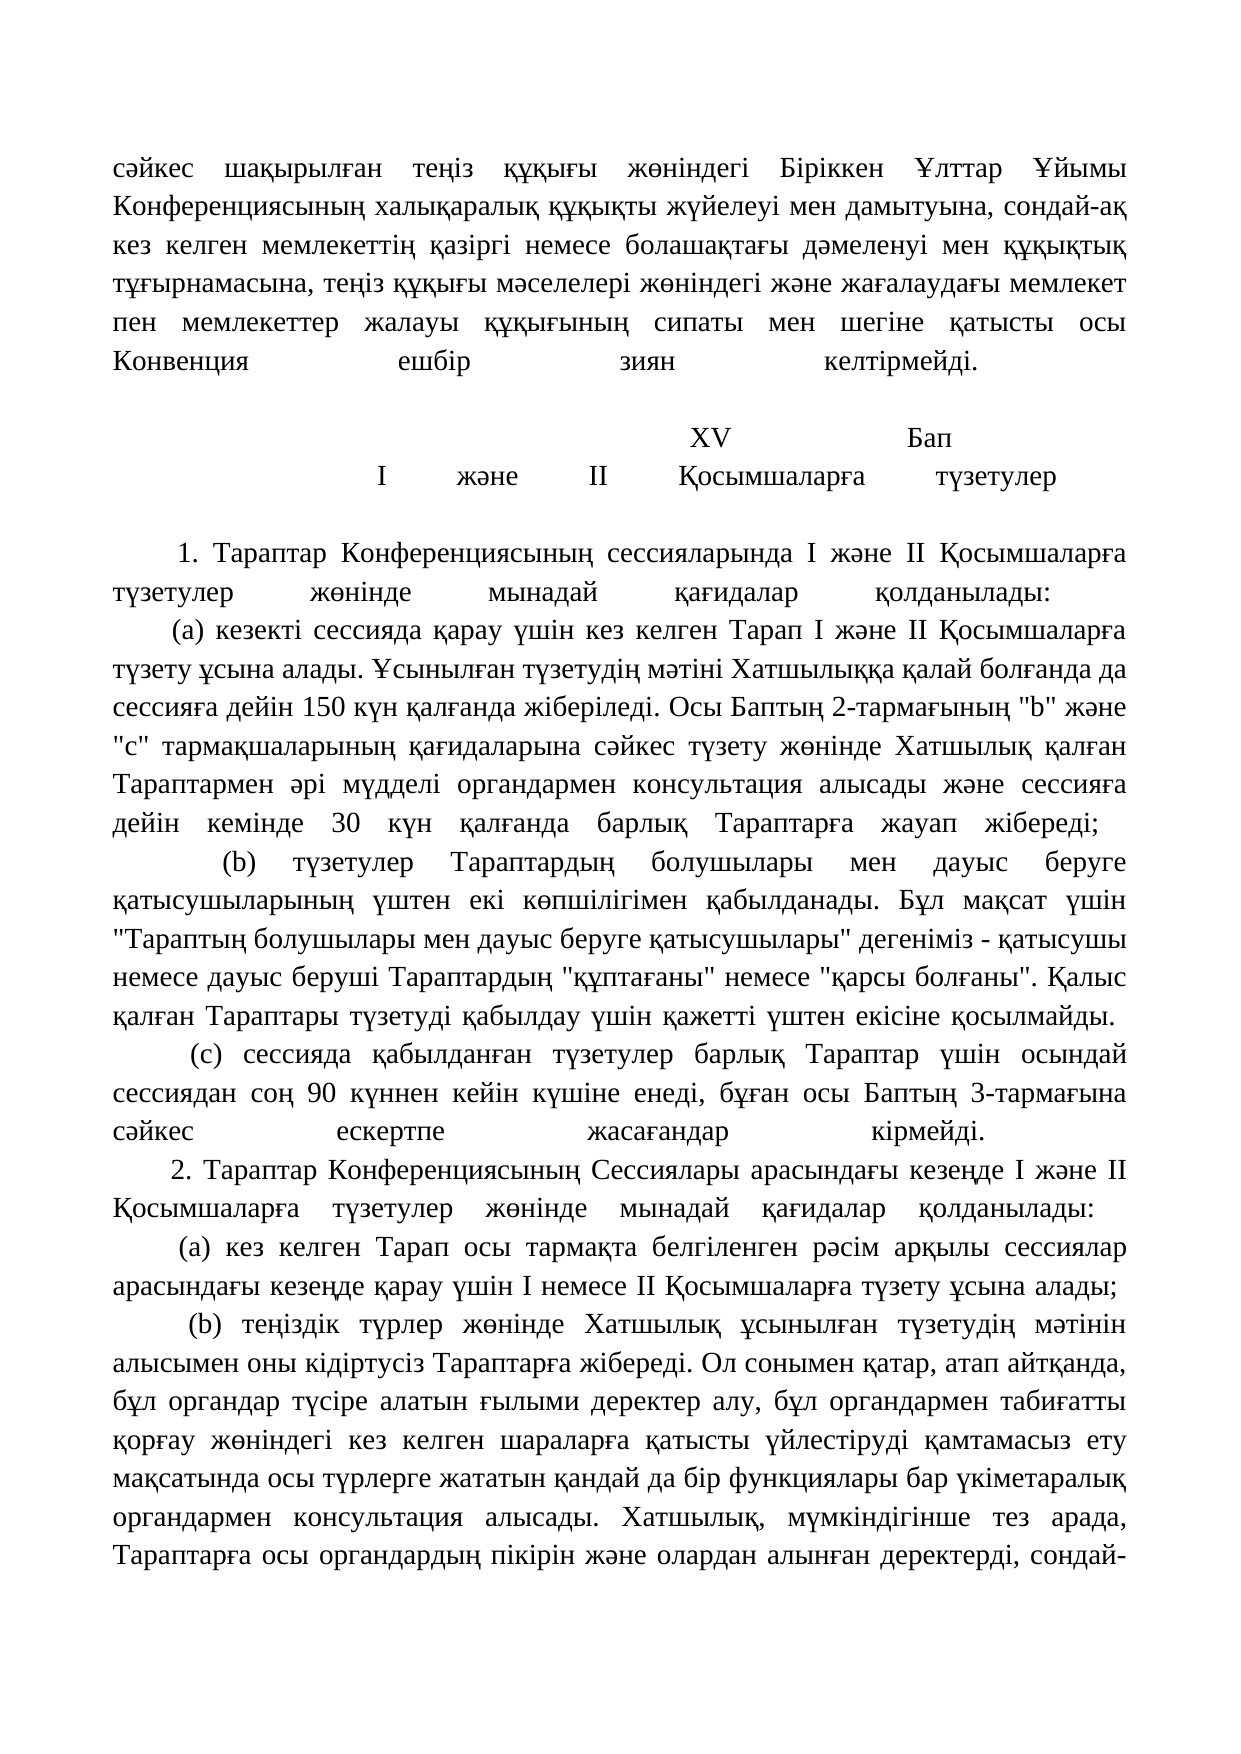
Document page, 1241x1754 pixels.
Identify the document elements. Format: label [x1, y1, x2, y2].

text [112, 150, 1128, 1571]
